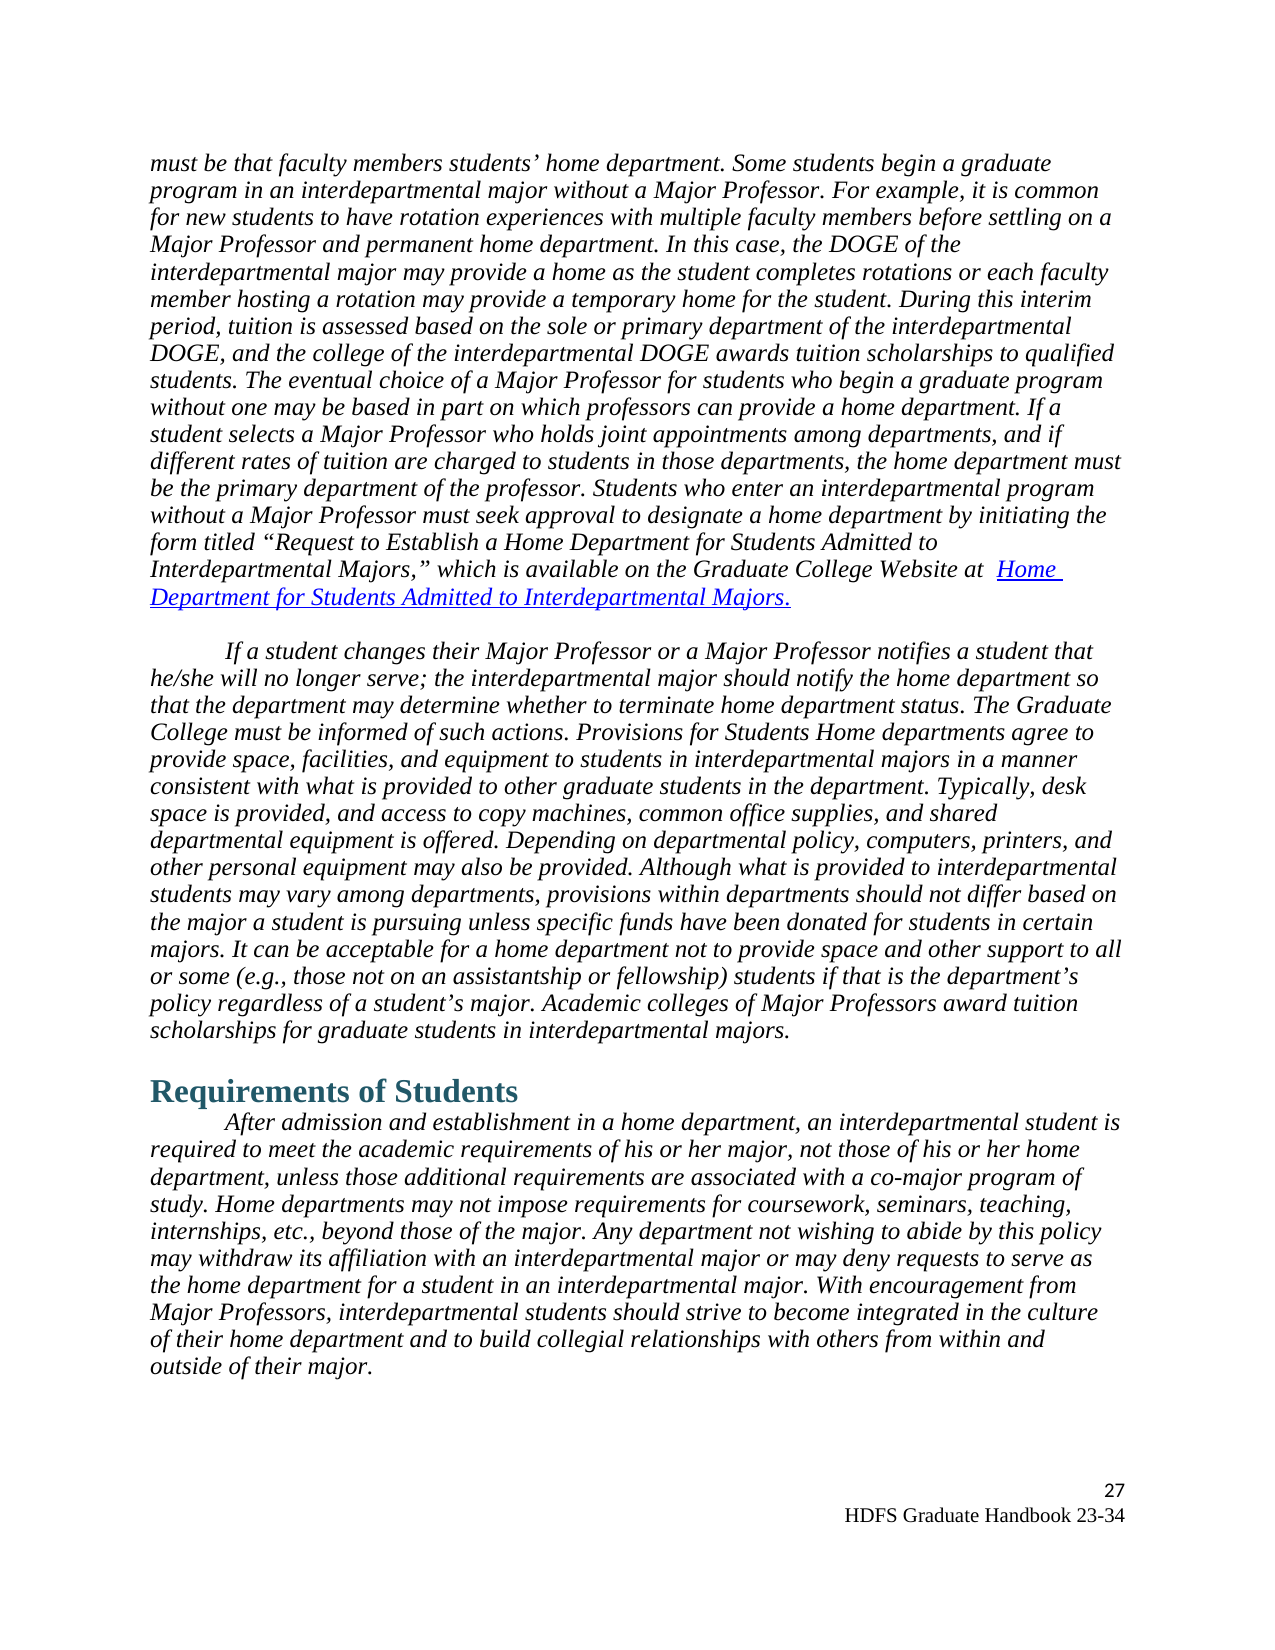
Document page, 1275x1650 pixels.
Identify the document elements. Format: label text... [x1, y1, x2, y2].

text he/she will no longer serve; the interdepartmental major should notify the home department so that the department may determine whether to terminate home department status. The Graduate College must be informed of such actions. Provisions for Students Home departments agree to provide space, facilities, and equipment to students in interdepartmental majors in a manner consistent with what is provided to other graduate students in the department. Typically, desk space is provided, and access to copy machines, common office supplies, and shared departmental equipment is offered. Depending on departmental policy, computers, printers, and other personal equipment may also be provided. Although what is provided to interdepartmental students may vary among departments, provisions within departments should not differ based on the major a student is pursuing unless specific funds have been donated for students in certain majors. It can be acceptable for a home department not to provide space and other support to all or some (e.g., those not on an assistantship or fellowship) students if that is the department’s policy regardless of a student’s major. Academic colleges of Major Professors award tuition scholarships for graduate students in interdepartmental majors. [150, 664, 1125, 1044]
subtitle Requirements of Students [150, 1071, 1125, 1109]
text If a student changes their Major Professor or a Major Professor notifies a student that [150, 637, 1125, 664]
text After admission and establishment in a home department, an interdepartmental student is required to meet the academic requirements of his or her major, not those of his or her home department, unless those additional requirements are associated with a co-major program of study. Home departments may not impose requirements for coursework, seminars, teaching, internships, etc., beyond those of the major. Any department not wishing to abide by this policy may withdraw its affiliation with an interdepartmental major or may deny requests to serve as the home department for a student in an interdepartmental major. With encouragement from Major Professors, interdepartmental students should strive to become integrated in the culture of their home department and to build collegial relationships with others from within and outside of their major. [150, 1109, 1125, 1380]
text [150, 150, 1125, 610]
